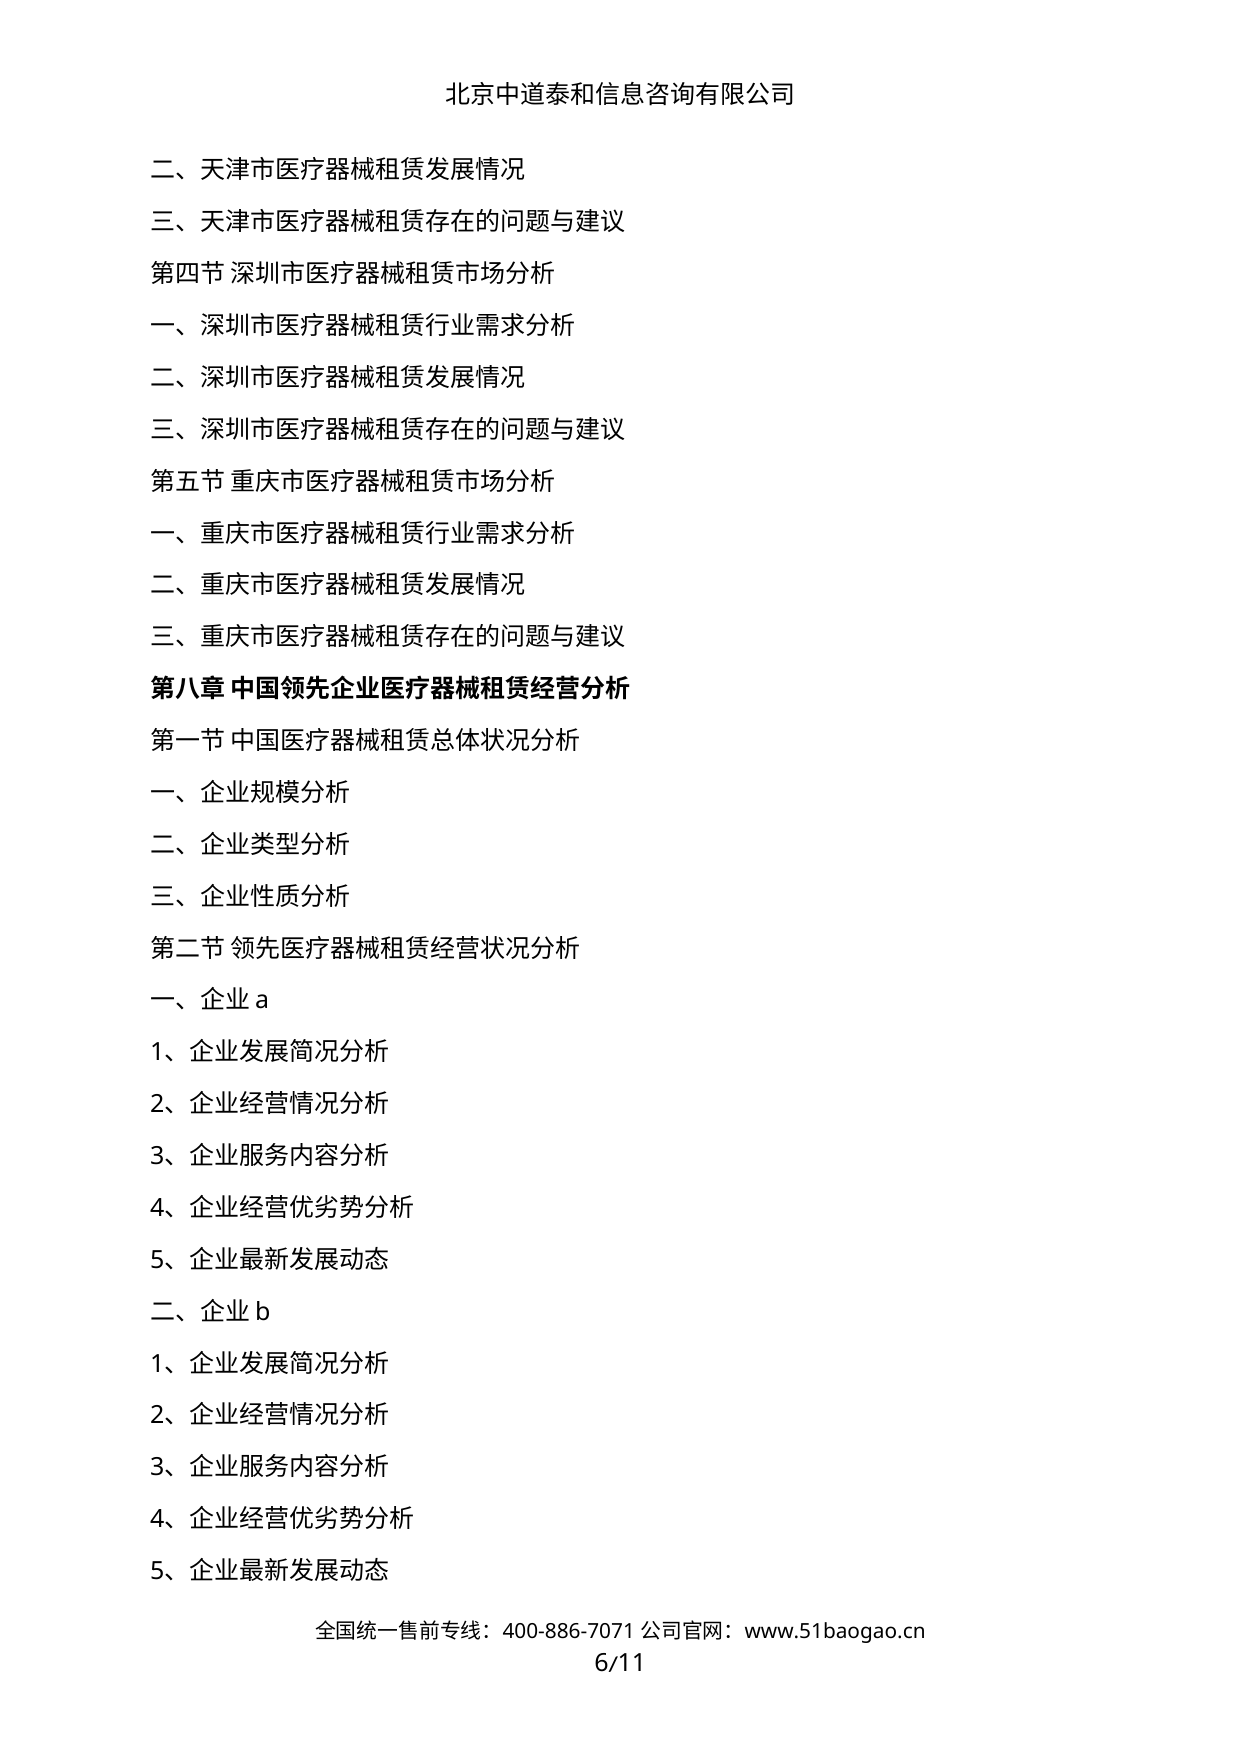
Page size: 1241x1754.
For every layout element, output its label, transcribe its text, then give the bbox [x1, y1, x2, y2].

text 一、重庆市医疗器械租赁行业需求分析 [150, 513, 1090, 549]
text 一、企业规模分析 [150, 772, 1090, 809]
text 二、深圳市医疗器械租赁发展情况 [150, 357, 1090, 394]
text 2、企业经营情况分析 [150, 1395, 1090, 1431]
text 一、企业a [150, 980, 1090, 1016]
text 4、企业经营优劣势分析 [150, 1499, 1090, 1535]
text 1、企业发展简况分析 [150, 1343, 1090, 1379]
text 第二节 领先医疗器械租赁经营状况分析 [150, 928, 1090, 964]
text 第一节 中国医疗器械租赁总体状况分析 [150, 721, 1090, 757]
text 一、深圳市医疗器械租赁行业需求分析 [150, 306, 1090, 342]
text 1、企业发展简况分析 [150, 1032, 1090, 1068]
text 4、企业经营优劣势分析 [150, 1187, 1090, 1224]
text 二、天津市医疗器械租赁发展情况 [150, 150, 1090, 186]
text 第八章 中国领先企业医疗器械租赁经营分析 [150, 669, 1090, 705]
text 三、深圳市医疗器械租赁存在的问题与建议 [150, 409, 1090, 446]
text 三、重庆市医疗器械租赁存在的问题与建议 [150, 617, 1090, 653]
text 二、企业b [150, 1291, 1090, 1327]
text 3、企业服务内容分析 [150, 1447, 1090, 1483]
text 3、企业服务内容分析 [150, 1136, 1090, 1172]
text 二、重庆市医疗器械租赁发展情况 [150, 565, 1090, 601]
text 5、企业最新发展动态 [150, 1551, 1090, 1587]
text 二、企业类型分析 [150, 824, 1090, 861]
text 5、企业最新发展动态 [150, 1239, 1090, 1276]
text 2、企业经营情况分析 [150, 1084, 1090, 1120]
text 三、天津市医疗器械租赁存在的问题与建议 [150, 202, 1090, 238]
text 第五节 重庆市医疗器械租赁市场分析 [150, 461, 1090, 497]
text 三、企业性质分析 [150, 876, 1090, 912]
text 第四节 深圳市医疗器械租赁市场分析 [150, 254, 1090, 290]
